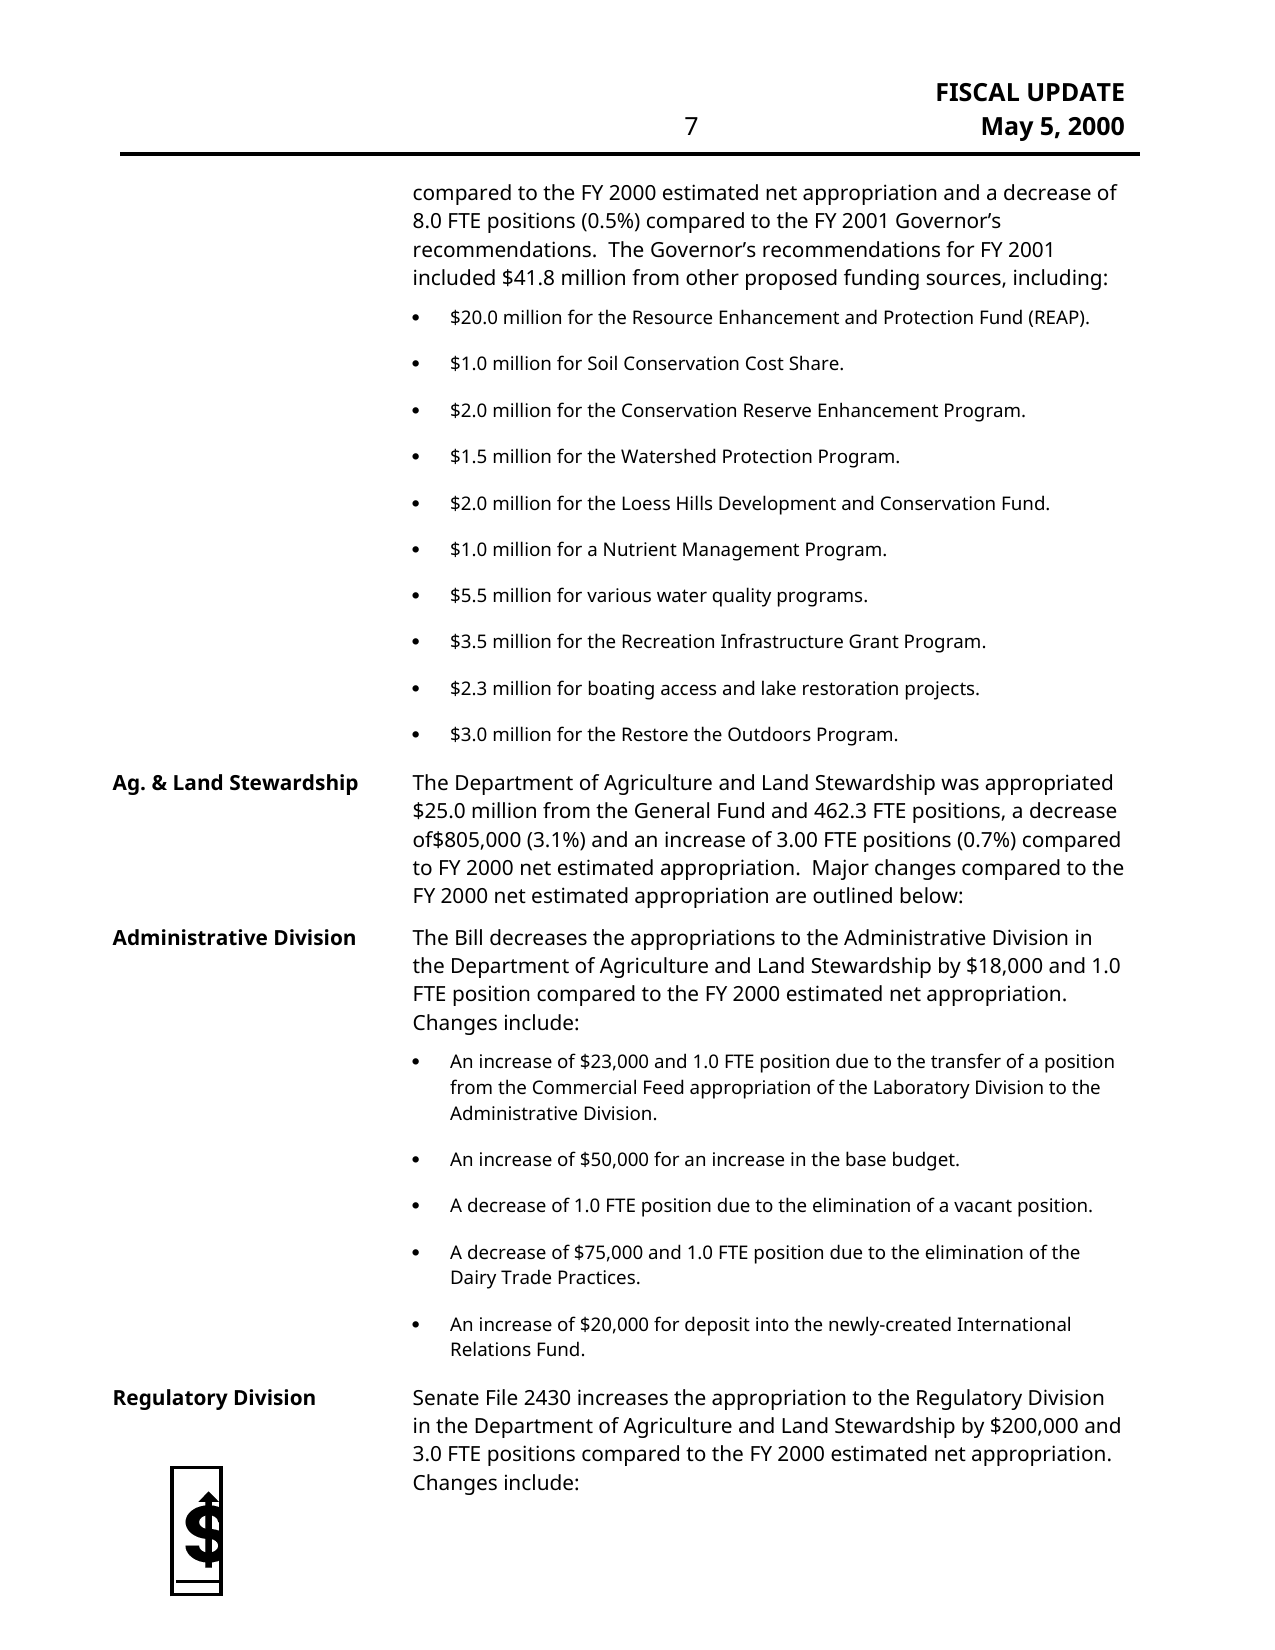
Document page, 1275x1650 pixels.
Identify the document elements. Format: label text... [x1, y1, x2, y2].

text $1.0 million for Soil Conservation Cost Share. [412, 351, 1125, 376]
text An increase of $20,000 for deposit into the newly-created International Relations Fund. [412, 1311, 1125, 1362]
text $20.0 million for the Resource Enhancement and Protection Fund (REAP). [412, 304, 1125, 330]
text A decrease of 1.0 FTE position due to the elimination of a vacant position. [412, 1193, 1125, 1218]
text An increase of $23,000 and 1.0 FTE position due to the transfer of a position from the Commercial Feed appropriation of the Laboratory Division to the Administrative Division. [412, 1049, 1125, 1125]
text $2.3 million for boating access and lake restoration projects. [412, 675, 1125, 701]
text $2.0 million for the Conservation Reserve Enhancement Program. [412, 397, 1125, 423]
text $5.5 million for various water quality programs. [412, 582, 1125, 608]
text $3.5 million for the Recreation Infrastructure Grant Program. [412, 629, 1125, 654]
text An increase of $50,000 for an increase in the base budget. [412, 1146, 1125, 1172]
text $1.5 million for the Watershed Protection Program. [412, 443, 1125, 469]
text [112, 178, 1125, 292]
text Ag. & Land Stewardship The Department of Agriculture and Land Stewardship was appropriated $25.0 million from the General Fund and 462.3 FTE positions, a decrease of$805,000 (3.1%) and an increase of 3.00 FTE positions (0.7%) compared to FY 2000 net estimated appropriation. Major changes compared to the FY 2000 net estimated appropriation are outlined below: [112, 768, 1125, 910]
text Administrative Division The Bill decreases the appropriations to the Administrative Division in the Department of Agriculture and Land Stewardship by $18,000 and 1.0 FTE position compared to the FY 2000 estimated net appropriation. Changes include: [112, 923, 1125, 1036]
text Regulatory Division Senate File 2430 increases the appropriation to the Regulatory Division in the Department of Agriculture and Land Stewardship by $200,000 and 3.0 FTE positions compared to the FY 2000 estimated net appropriation. Changes include: [112, 1383, 1125, 1496]
text $1.0 million for a Nutrient Management Program. [412, 536, 1125, 562]
text $3.0 million for the Restore the Outdoors Program. [412, 722, 1125, 747]
text A decrease of $75,000 and 1.0 FTE position due to the elimination of the Dairy Trade Practices. [412, 1239, 1125, 1290]
text $2.0 million for the Loess Hills Development and Conservation Fund. [412, 490, 1125, 515]
